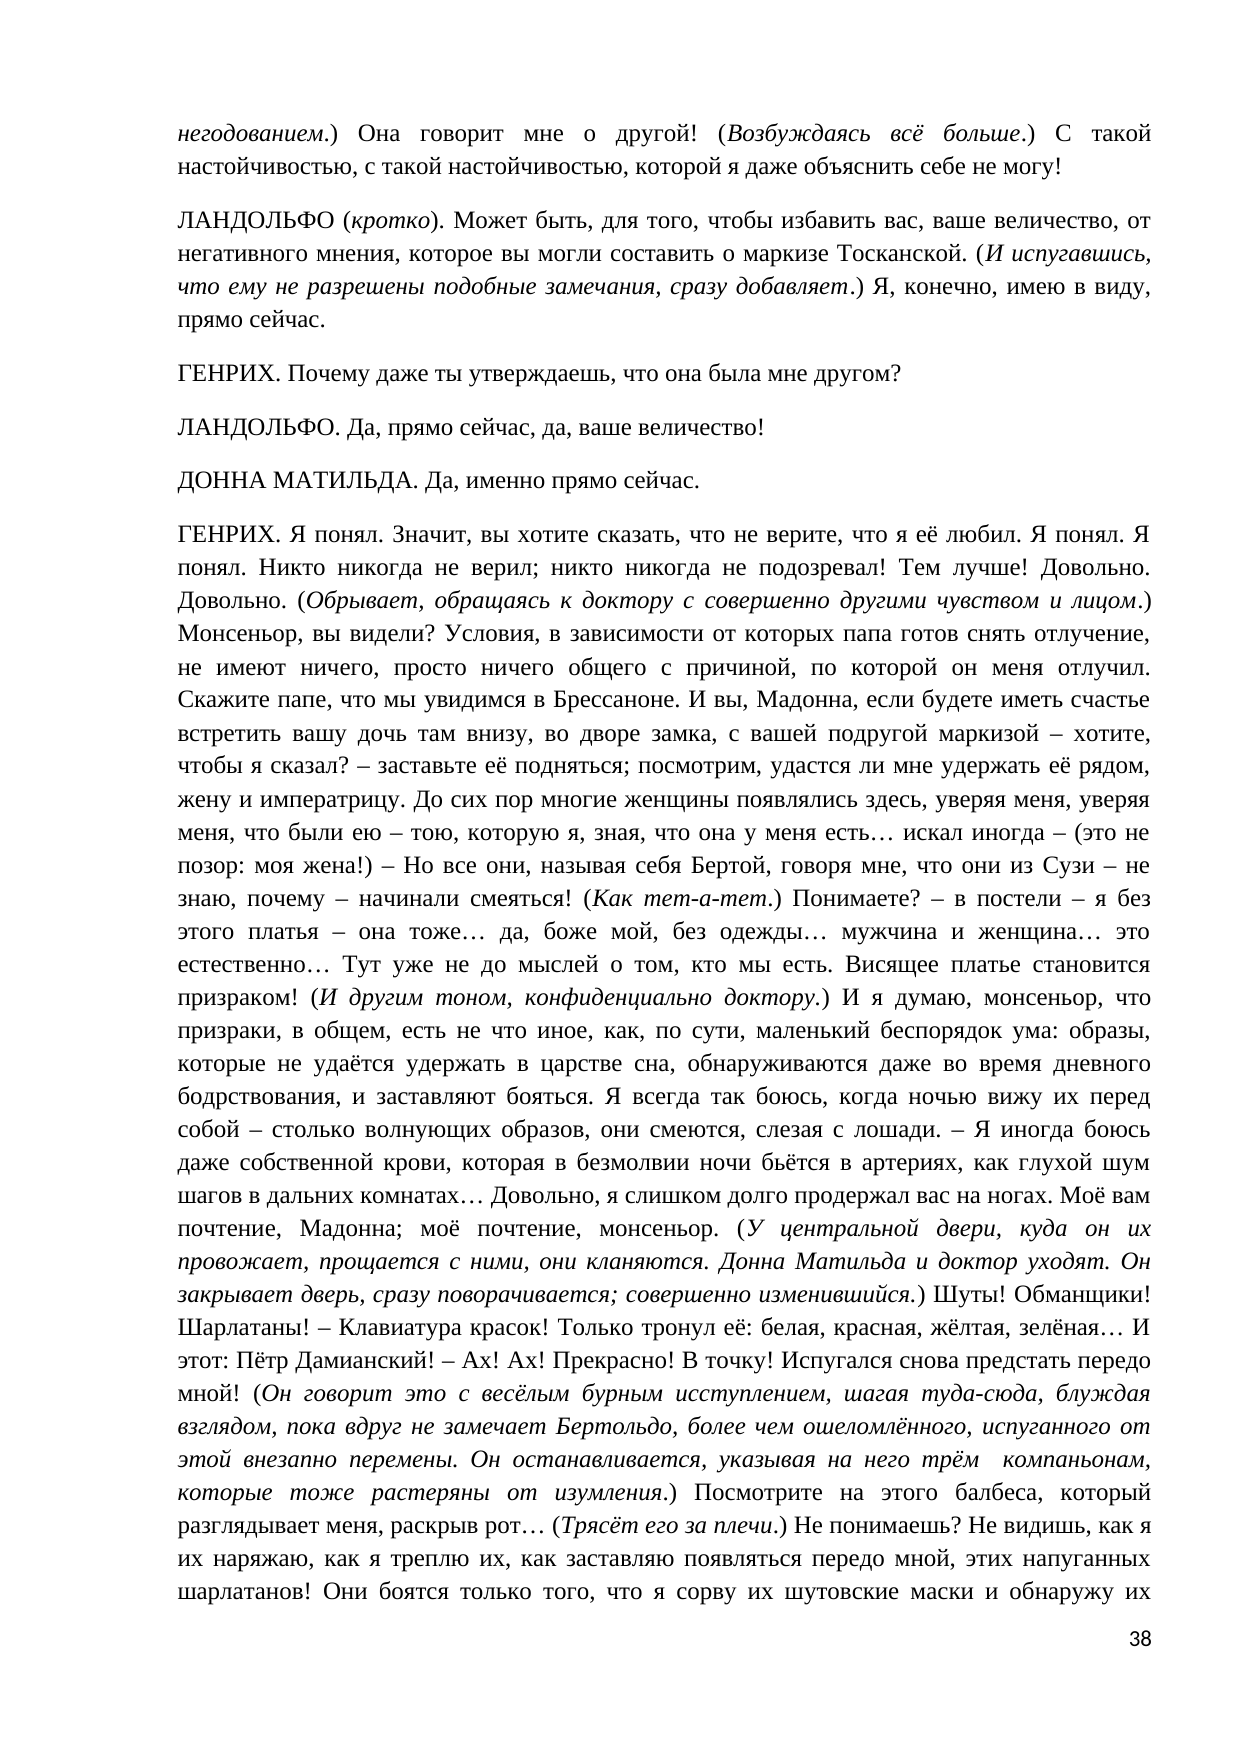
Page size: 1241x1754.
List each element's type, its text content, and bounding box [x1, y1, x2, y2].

text ДОННА МАТИЛЬДА. Да, именно прямо сейчас. [177, 466, 1152, 494]
text ЛАНДОЛЬФО (кротко). Может быть, для того, чтобы избавить вас, ваше величество, от негативного мнения, которое вы могли составить о маркизе Тосканской. (И испугавшись, что ему не разрешены подобные замечания, сразу добавляет.) Я, конечно, имею в виду, прямо сейчас. [177, 205, 1152, 333]
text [177, 519, 1152, 1605]
text ГЕНРИХ. Почему даже ты утверждаешь, что она была мне другом? [177, 358, 1152, 387]
text ЛАНДОЛЬФО. Да, прямо сейчас, да, ваше величество! [177, 412, 1152, 441]
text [177, 118, 1152, 180]
